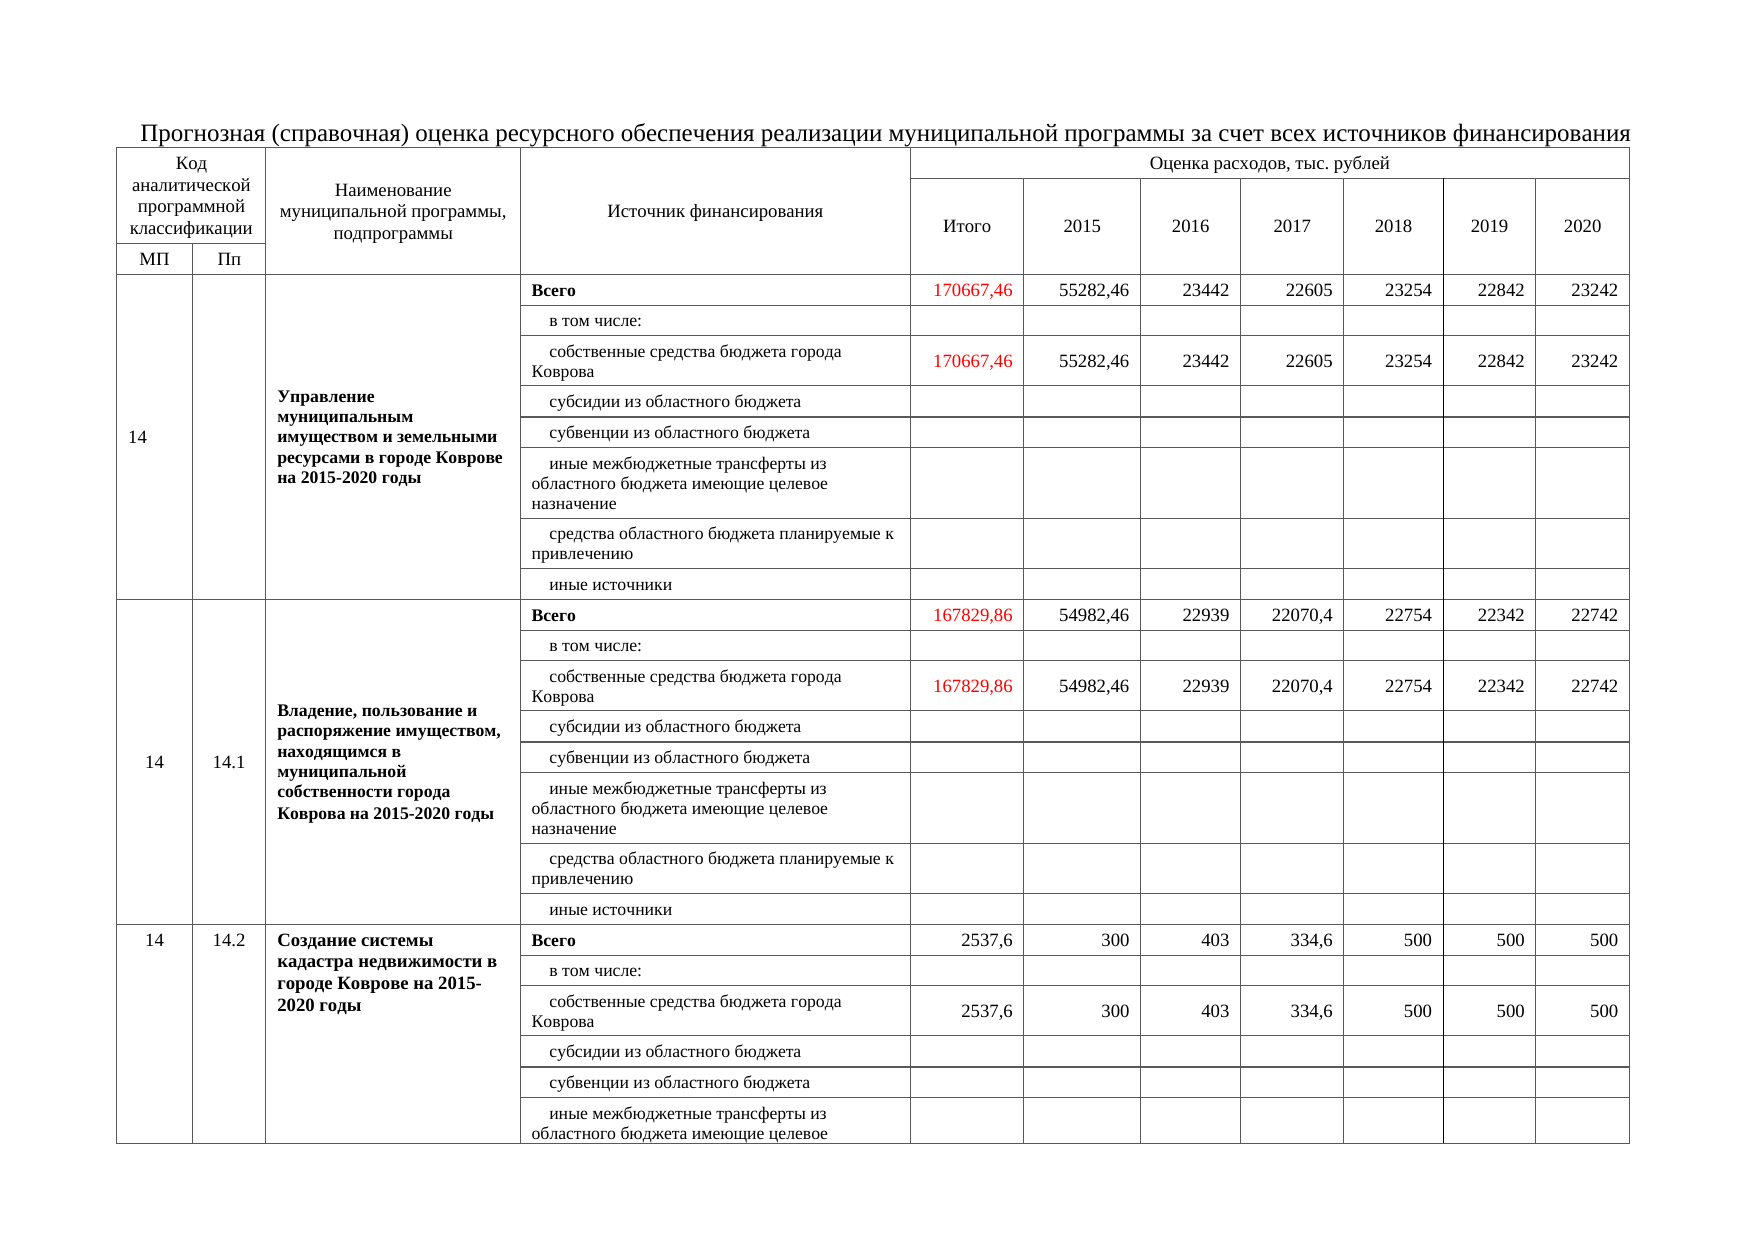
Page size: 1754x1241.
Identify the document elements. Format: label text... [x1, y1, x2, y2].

table_cell [1344, 844, 1443, 893]
table_cell Управление муниципальным имуществом и земельными ресурсами в городе Коврове на 2015-2020 годы [266, 275, 520, 598]
table_cell МП [117, 244, 192, 273]
table_cell [1024, 418, 1140, 447]
table_cell 167829,86 [911, 600, 1023, 629]
table_cell [1241, 448, 1343, 518]
table_cell [1141, 1068, 1240, 1097]
table_cell 54982,46 [1024, 661, 1140, 710]
table_cell [1141, 743, 1240, 772]
table_cell в том числе: [521, 306, 910, 335]
table_cell [1536, 743, 1629, 772]
table_cell [1536, 519, 1629, 568]
table_cell [1141, 773, 1240, 843]
table_cell [1141, 1098, 1240, 1143]
table_cell [1444, 306, 1535, 335]
table_cell 334,6 [1241, 986, 1343, 1035]
table_cell 403 [1141, 925, 1240, 954]
table_cell [1241, 1098, 1343, 1143]
table_cell [1536, 448, 1629, 518]
table_cell 22070,4 [1241, 600, 1343, 629]
table_cell [1024, 386, 1140, 416]
table_cell 22754 [1344, 661, 1443, 710]
table_cell 22842 [1444, 336, 1535, 385]
table_cell [911, 519, 1023, 568]
table_cell [1344, 956, 1443, 985]
table_cell 2019 [1444, 179, 1535, 273]
table_cell 2537,6 [911, 986, 1023, 1035]
table_cell 403 [1141, 986, 1240, 1035]
table_cell [911, 418, 1023, 447]
table_cell [1024, 1036, 1140, 1066]
table_cell [1536, 894, 1629, 923]
table_cell [1024, 569, 1140, 598]
table_cell 22742 [1536, 600, 1629, 629]
table_cell 2018 [1344, 179, 1443, 273]
table_cell [1241, 773, 1343, 843]
table_cell 23442 [1141, 275, 1240, 304]
table_cell средства областного бюджета планируемые к привлечению [521, 844, 910, 893]
table_cell [1241, 1036, 1343, 1066]
table_cell 14 [117, 275, 192, 598]
table_cell [1444, 1098, 1535, 1143]
table_cell Владение, пользование и распоряжение имуществом, находящимся в муниципальной собственности города Коврова на 2015-2020 годы [266, 600, 520, 923]
table_cell [1241, 711, 1343, 741]
table_cell 500 [1344, 986, 1443, 1035]
table_cell [1444, 519, 1535, 568]
table_cell [1344, 743, 1443, 772]
table_cell [1344, 773, 1443, 843]
table_cell иные источники [521, 894, 910, 923]
table_cell [911, 306, 1023, 335]
table_cell [1536, 418, 1629, 447]
table_cell [1444, 569, 1535, 598]
table_cell [911, 1098, 1023, 1143]
table_cell иные межбюджетные трансферты из областного бюджета имеющие целевое назначение [521, 448, 910, 518]
table_cell [911, 773, 1023, 843]
table_cell в том числе: [521, 956, 910, 985]
table_cell 14 [117, 925, 192, 1143]
table_cell 22342 [1444, 600, 1535, 629]
table_cell [911, 956, 1023, 985]
table_cell Итого [911, 179, 1023, 273]
table_cell 300 [1024, 986, 1140, 1035]
table_cell Всего [521, 925, 910, 954]
table_cell 23442 [1141, 336, 1240, 385]
table_cell Создание системы кадастра недвижимости в городе Коврове на 2015-2020 годы [266, 925, 520, 1143]
table_cell 23242 [1536, 275, 1629, 304]
table_cell 14.2 [193, 925, 265, 1143]
table_header Код аналитической программной классификации [117, 148, 265, 243]
table_cell [1344, 894, 1443, 923]
text Прогнозная (справочная) оценка ресурсного обеспечения реализации муниципальной программы за счет всех источников финансирования [118, 118, 1653, 147]
table_cell [911, 743, 1023, 772]
table_cell [1536, 956, 1629, 985]
table_cell [1536, 306, 1629, 335]
table_cell [1444, 631, 1535, 660]
table_cell субсидии из областного бюджета [521, 386, 910, 416]
table_cell [1444, 956, 1535, 985]
table_cell [1241, 386, 1343, 416]
table_cell 23254 [1344, 275, 1443, 304]
table_cell [1024, 519, 1140, 568]
table_cell [1024, 894, 1140, 923]
table_cell иные межбюджетные трансферты из областного бюджета имеющие целевое назначение [521, 773, 910, 843]
table_cell 14.1 [193, 600, 265, 923]
table_cell [911, 448, 1023, 518]
table_cell [911, 569, 1023, 598]
table_cell иные межбюджетные трансферты из областного бюджета имеющие целевое назначение [521, 1098, 910, 1143]
table_cell [1141, 844, 1240, 893]
table_cell 22605 [1241, 275, 1343, 304]
table_cell [911, 1068, 1023, 1097]
table_cell [1344, 1036, 1443, 1066]
table_cell субсидии из областного бюджета [521, 711, 910, 741]
table_cell [1241, 743, 1343, 772]
table_cell в том числе: [521, 631, 910, 660]
table_cell [911, 844, 1023, 893]
table_cell [1444, 448, 1535, 518]
table_cell [1536, 569, 1629, 598]
table_cell [1444, 1068, 1535, 1097]
table_cell [1536, 1098, 1629, 1143]
table_cell [1024, 844, 1140, 893]
table_cell [1141, 418, 1240, 447]
table_cell собственные средства бюджета города Коврова [521, 336, 910, 385]
table_cell [1024, 1068, 1140, 1097]
table_cell [1024, 631, 1140, 660]
table_cell [1241, 1068, 1343, 1097]
table_cell [1444, 1036, 1535, 1066]
table_cell [911, 1036, 1023, 1066]
table_cell [1344, 448, 1443, 518]
table_cell 300 [1024, 925, 1140, 954]
table_cell иные источники [521, 569, 910, 598]
table_cell [1241, 956, 1343, 985]
table_cell [1024, 711, 1140, 741]
table_cell [1444, 711, 1535, 741]
table_header Источник финансирования [521, 148, 910, 273]
table_cell [1141, 519, 1240, 568]
table_cell [1024, 306, 1140, 335]
table_cell [911, 711, 1023, 741]
table_cell [1344, 1098, 1443, 1143]
table_cell 500 [1536, 925, 1629, 954]
table_cell 334,6 [1241, 925, 1343, 954]
table_cell [1141, 631, 1240, 660]
table_cell [1141, 306, 1240, 335]
table_cell 500 [1344, 925, 1443, 954]
table_cell субсидии из областного бюджета [521, 1036, 910, 1066]
table_cell [1141, 711, 1240, 741]
table_cell [1344, 711, 1443, 741]
table_cell [1444, 418, 1535, 447]
table_cell [1344, 631, 1443, 660]
table_cell [1024, 448, 1140, 518]
table_cell 22742 [1536, 661, 1629, 710]
table_cell 500 [1444, 986, 1535, 1035]
table_cell [1141, 448, 1240, 518]
table_cell 55282,46 [1024, 336, 1140, 385]
table_cell [1344, 569, 1443, 598]
table_cell 22070,4 [1241, 661, 1343, 710]
table_cell Всего [521, 275, 910, 304]
table_cell [1241, 306, 1343, 335]
table_cell 2015 [1024, 179, 1140, 273]
table_cell субвенции из областного бюджета [521, 418, 910, 447]
table_cell [1024, 1098, 1140, 1143]
table_cell [1241, 894, 1343, 923]
table_cell [1024, 956, 1140, 985]
table_cell [1241, 631, 1343, 660]
table_cell субвенции из областного бюджета [521, 743, 910, 772]
table_cell [1141, 386, 1240, 416]
table_cell [1241, 844, 1343, 893]
table_cell 54982,46 [1024, 600, 1140, 629]
table_cell 22842 [1444, 275, 1535, 304]
table_cell 22605 [1241, 336, 1343, 385]
table_cell [1536, 1068, 1629, 1097]
table_cell [1141, 894, 1240, 923]
table_cell субвенции из областного бюджета [521, 1068, 910, 1097]
table_cell собственные средства бюджета города Коврова [521, 661, 910, 710]
table_cell [1344, 418, 1443, 447]
table_cell 170667,46 [911, 275, 1023, 304]
table_cell 2020 [1536, 179, 1629, 273]
table_cell 170667,46 [911, 336, 1023, 385]
table_cell 2016 [1141, 179, 1240, 273]
table_cell [1536, 711, 1629, 741]
table_cell 14 [117, 600, 192, 923]
table_cell 2017 [1241, 179, 1343, 273]
table_cell [911, 386, 1023, 416]
table_cell [1444, 844, 1535, 893]
table_cell 22939 [1141, 661, 1240, 710]
table_cell 167829,86 [911, 661, 1023, 710]
table_cell [1141, 1036, 1240, 1066]
table_cell 22939 [1141, 600, 1240, 629]
table_header Оценка расходов, тыс. рублей [911, 148, 1629, 178]
table_cell [1241, 519, 1343, 568]
table_cell 22754 [1344, 600, 1443, 629]
table_cell 22342 [1444, 661, 1535, 710]
table_cell [1444, 386, 1535, 416]
table_cell Всего [521, 600, 910, 629]
table_cell [1241, 418, 1343, 447]
table_cell [1536, 844, 1629, 893]
table_cell [911, 631, 1023, 660]
table_cell [193, 275, 265, 598]
table_cell [1536, 773, 1629, 843]
table_cell [1024, 743, 1140, 772]
table_cell 2537,6 [911, 925, 1023, 954]
table_cell [1344, 1068, 1443, 1097]
table_cell [1444, 894, 1535, 923]
table_cell [1344, 386, 1443, 416]
table_cell [1141, 956, 1240, 985]
table_cell [1444, 773, 1535, 843]
table_cell [1024, 773, 1140, 843]
table_cell [911, 894, 1023, 923]
table_cell [1141, 569, 1240, 598]
table_cell 23242 [1536, 336, 1629, 385]
table_cell [1344, 519, 1443, 568]
table_cell [1536, 631, 1629, 660]
table_cell [1241, 569, 1343, 598]
table_cell 500 [1536, 986, 1629, 1035]
table_cell [1444, 743, 1535, 772]
table_header Наименование муниципальной программы, подпрограммы [266, 148, 520, 273]
table_cell [1344, 306, 1443, 335]
table_cell [1536, 386, 1629, 416]
table_cell 500 [1444, 925, 1535, 954]
table_cell средства областного бюджета планируемые к привлечению [521, 519, 910, 568]
table_cell [1536, 1036, 1629, 1066]
table_cell Пп [193, 244, 265, 273]
table_cell 55282,46 [1024, 275, 1140, 304]
table_cell 23254 [1344, 336, 1443, 385]
table_cell собственные средства бюджета города Коврова [521, 986, 910, 1035]
